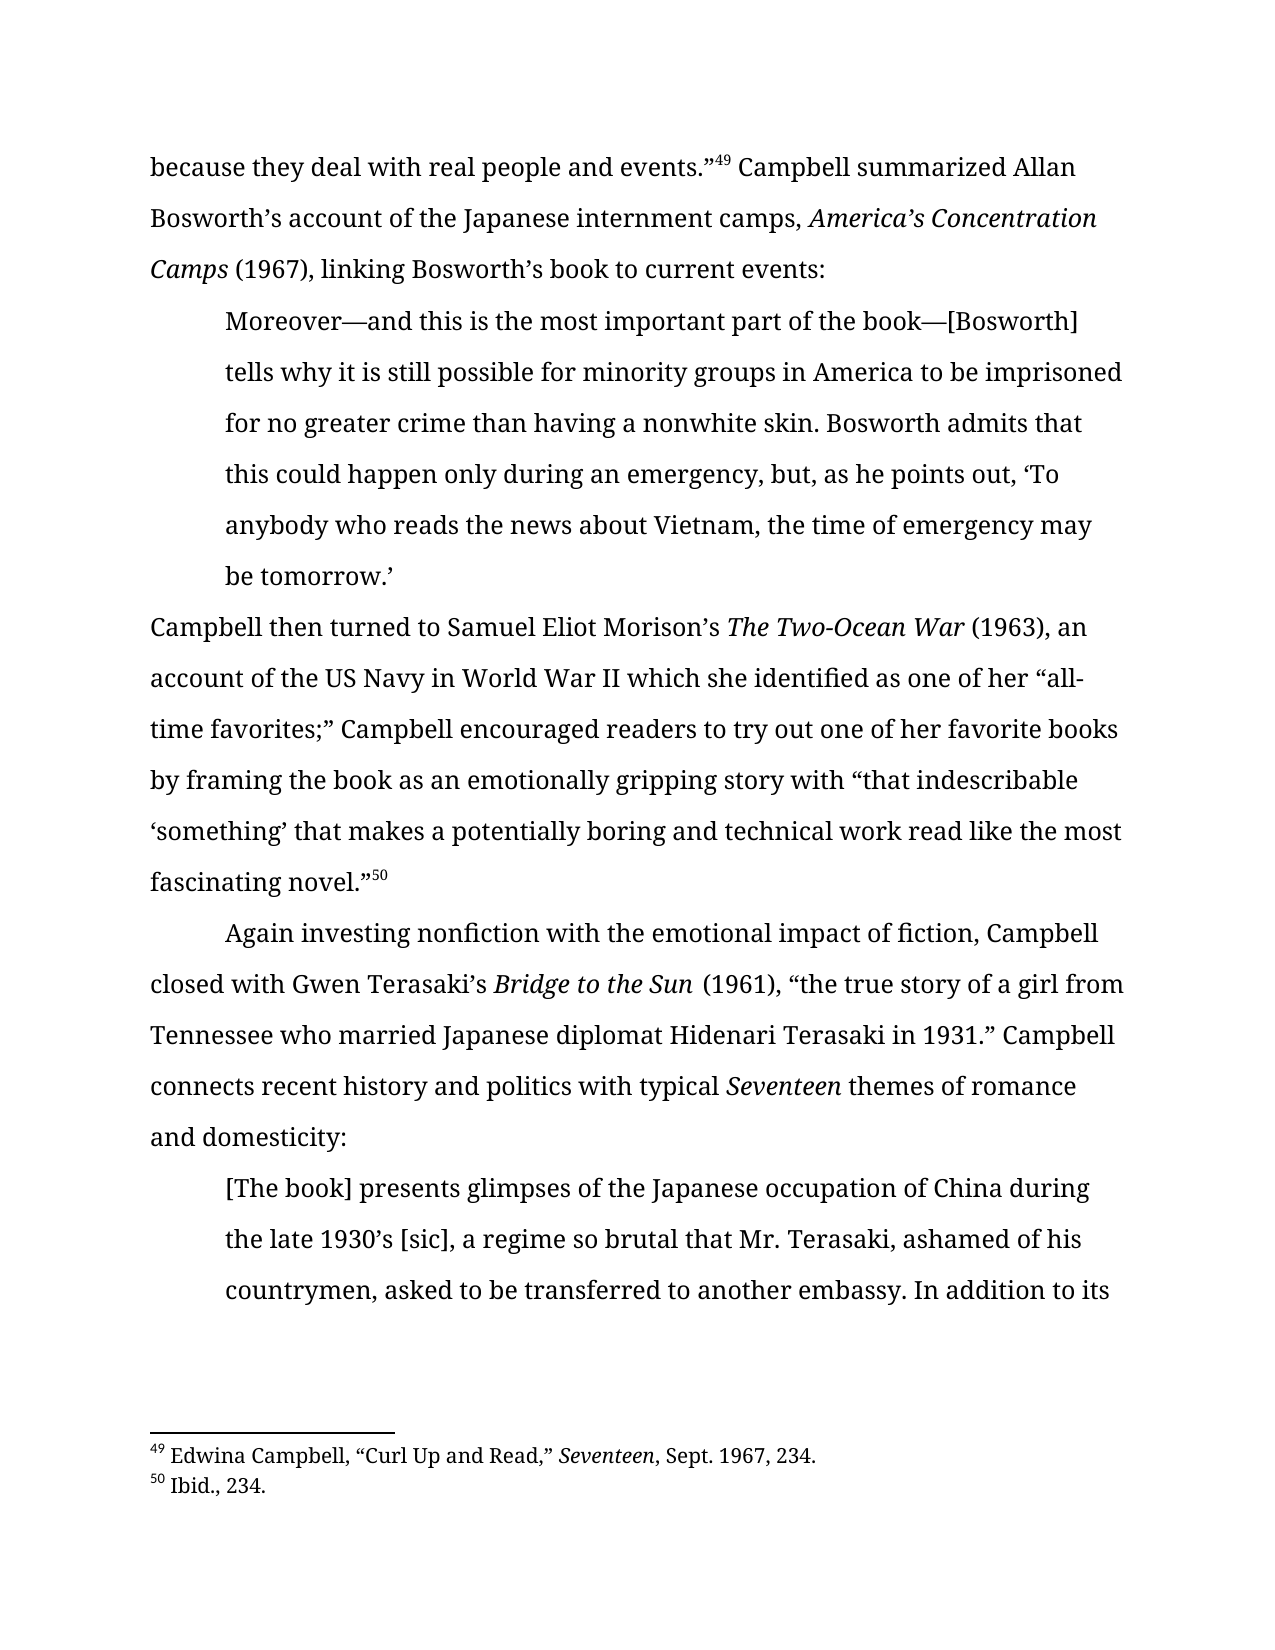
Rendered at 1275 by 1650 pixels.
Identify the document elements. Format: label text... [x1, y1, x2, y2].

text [150, 150, 1125, 286]
text Again investing nonfiction with the emotional impact of fiction, Campbell closed with Gwen Terasaki’s Bridge to the Sun (1961), “the true story of a girl from Tennessee who married Japanese diplomat Hidenari Terasaki in 1931.” Campbell connects recent history and politics with typical Seventeen themes of romance and domesticity: [150, 916, 1125, 1154]
text Campbell then turned to Samuel Eliot Morison’s The Two-Ocean War (1963), an account of the US Navy in World War II which she identified as one of her “all-time favorites;” Campbell encouraged readers to try out one of her favorite books by framing the book as an emotionally gripping story with “that indescribable ‘something’ that makes a potentially boring and technical work read like the most fascinating novel.” [150, 609, 1125, 899]
text Moreover—and this is the most important part of the book—[Bosworth] tells why it is still possible for minority groups in America to be imprisoned for no greater crime than having a nonwhite skin. Bosworth admits that this could happen only during an emergency, but, as he points out, ‘To anybody who reads the news about Vietnam, the time of emergency may be tomorrow.’ [225, 303, 1125, 592]
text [225, 1171, 1125, 1307]
